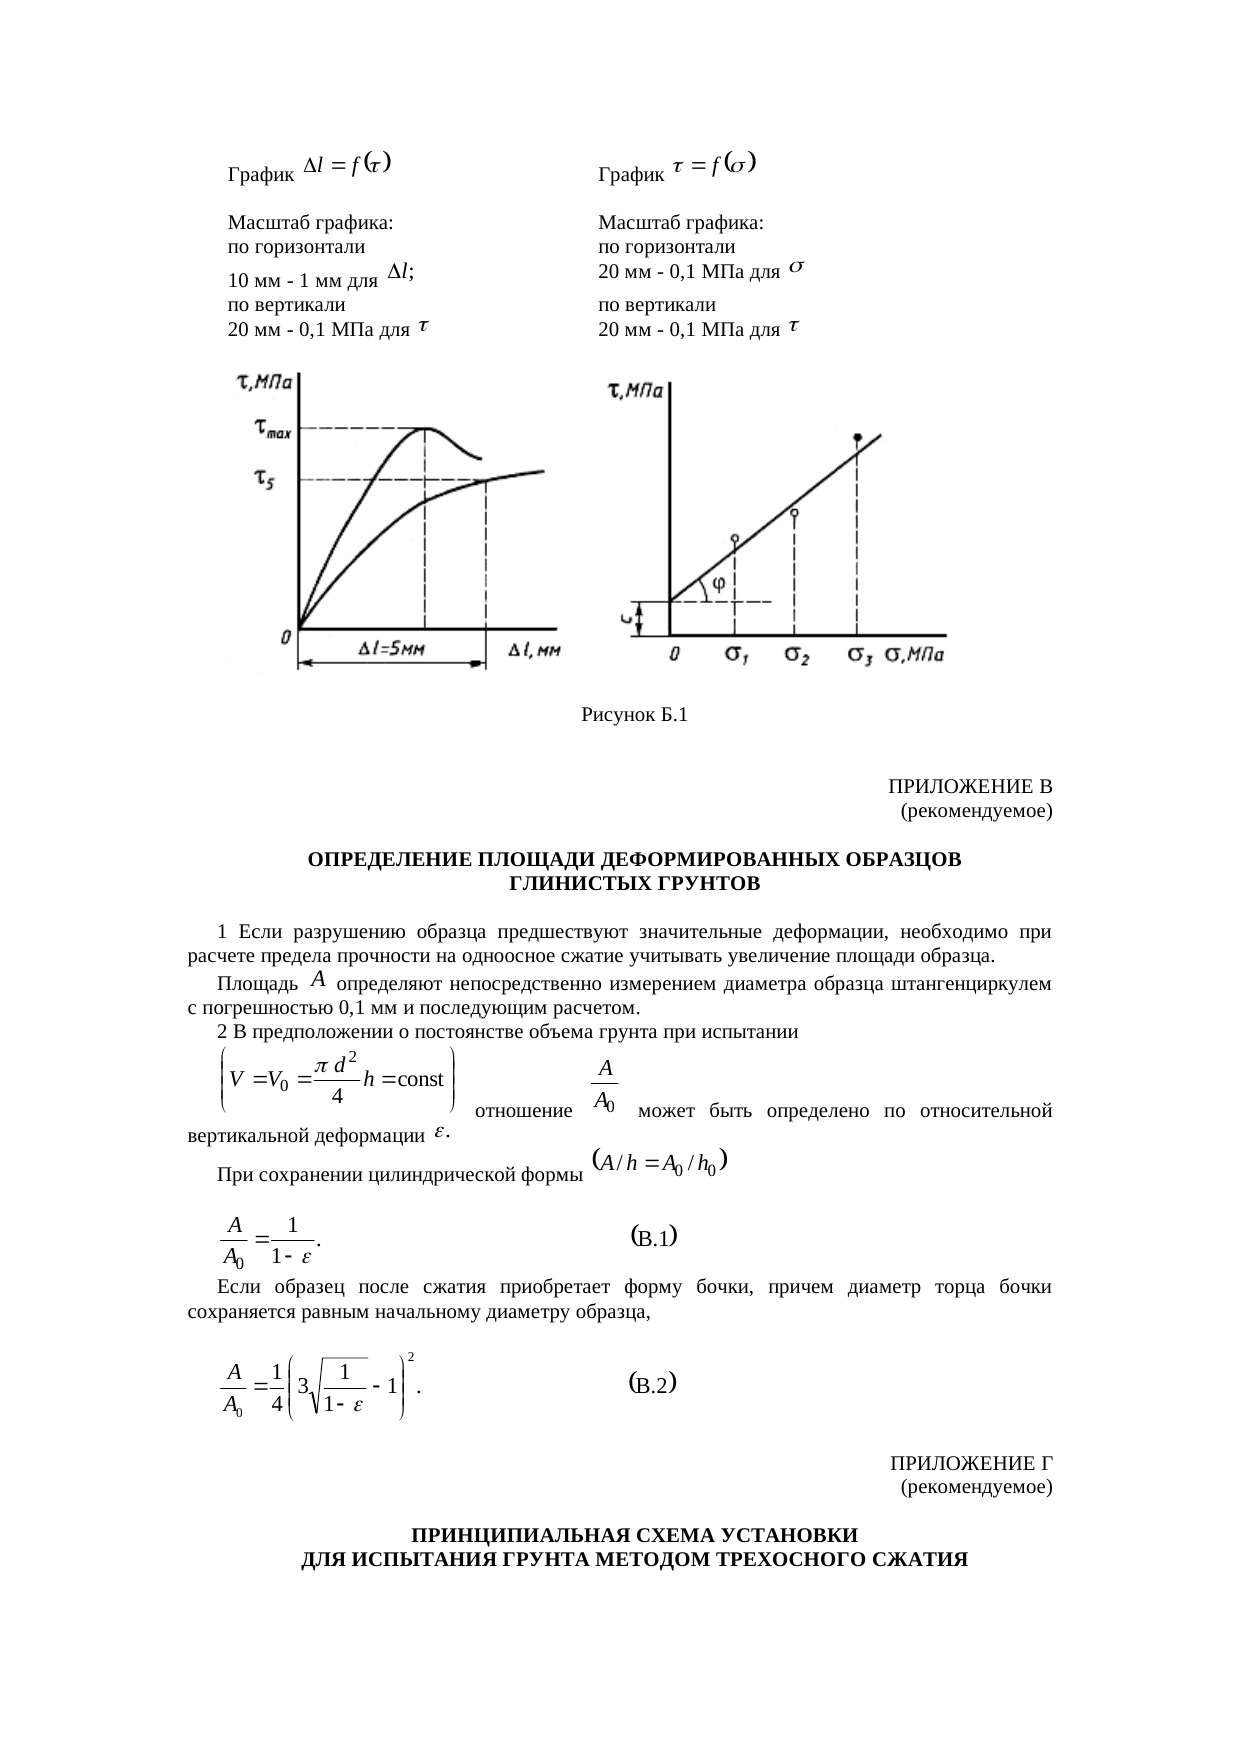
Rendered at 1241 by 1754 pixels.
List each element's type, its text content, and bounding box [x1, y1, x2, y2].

table_cell 20 мм - 0,1 МПа для [187, 316, 557, 341]
table_cell [187, 341, 557, 678]
text Площадь определяют непосредственно измерением диаметра образца штангенциркулем с погрешностью 0,1 мм и последующим расчетом. [187, 967, 1053, 1019]
text 2 В предположении о постоянстве объема грунта при испытании [187, 1019, 1053, 1043]
subtitle ПРИНЦИПИАЛЬНАЯ СХЕМА УСТАНОВКИ [187, 1522, 1053, 1547]
text ПРИЛОЖЕHИЕ В [187, 774, 1053, 798]
table_cell Масштаб графика: [558, 210, 936, 234]
table_header График [558, 150, 936, 210]
table_cell 20 мм - 0,1 МПа для [558, 316, 936, 341]
table_cell по вертикали [558, 292, 936, 316]
picture [227, 365, 570, 678]
table_cell [558, 341, 936, 678]
table_cell Масштаб графика: [187, 210, 557, 234]
text отношение может быть определено по относительной вертикальной деформации [187, 1043, 1053, 1147]
text ПРИЛОЖЕНИЕ Г [187, 1450, 1053, 1474]
table_header График [187, 150, 557, 210]
subtitle ДЛЯ ИСПЫТАНИЯ ГРУНТА МЕТОДОМ ТРЕХОСНОГО СЖАТИЯ [187, 1547, 1053, 1571]
text При сохранении цилиндрической формы [187, 1147, 1053, 1186]
picture [598, 365, 955, 675]
text (рекомендуемое) [187, 798, 1053, 822]
table_cell 10 мм - 1 мм для [187, 258, 557, 292]
table_cell по горизонтали [558, 234, 936, 258]
text (рекомендуемое) [187, 1474, 1053, 1498]
table_cell 20 мм - 0,1 МПа для [558, 258, 936, 292]
table_cell по вертикали [187, 292, 557, 316]
text Если образец после сжатия приобретает форму бочки, причем диаметр торца бочки сохраняется равным начальному диаметру образца, [187, 1274, 1053, 1322]
subtitle ОПРЕДЕЛЕHИЕ ПЛОЩАДИ ДЕФОРМИРОВАHHЫХ ОБРАЗЦОВ [187, 846, 1053, 870]
table_cell по горизонтали [187, 234, 557, 258]
subtitle ГЛИHИСТЫХ ГРУHТОВ [187, 870, 1053, 894]
text 1 Если разрушению образца предшествуют значительные деформации, необходимо при расчете предела прочности на одноосное сжатие учитывать увеличение площади образца. [187, 918, 1053, 967]
text Рисунок Б.1 [187, 702, 1053, 726]
